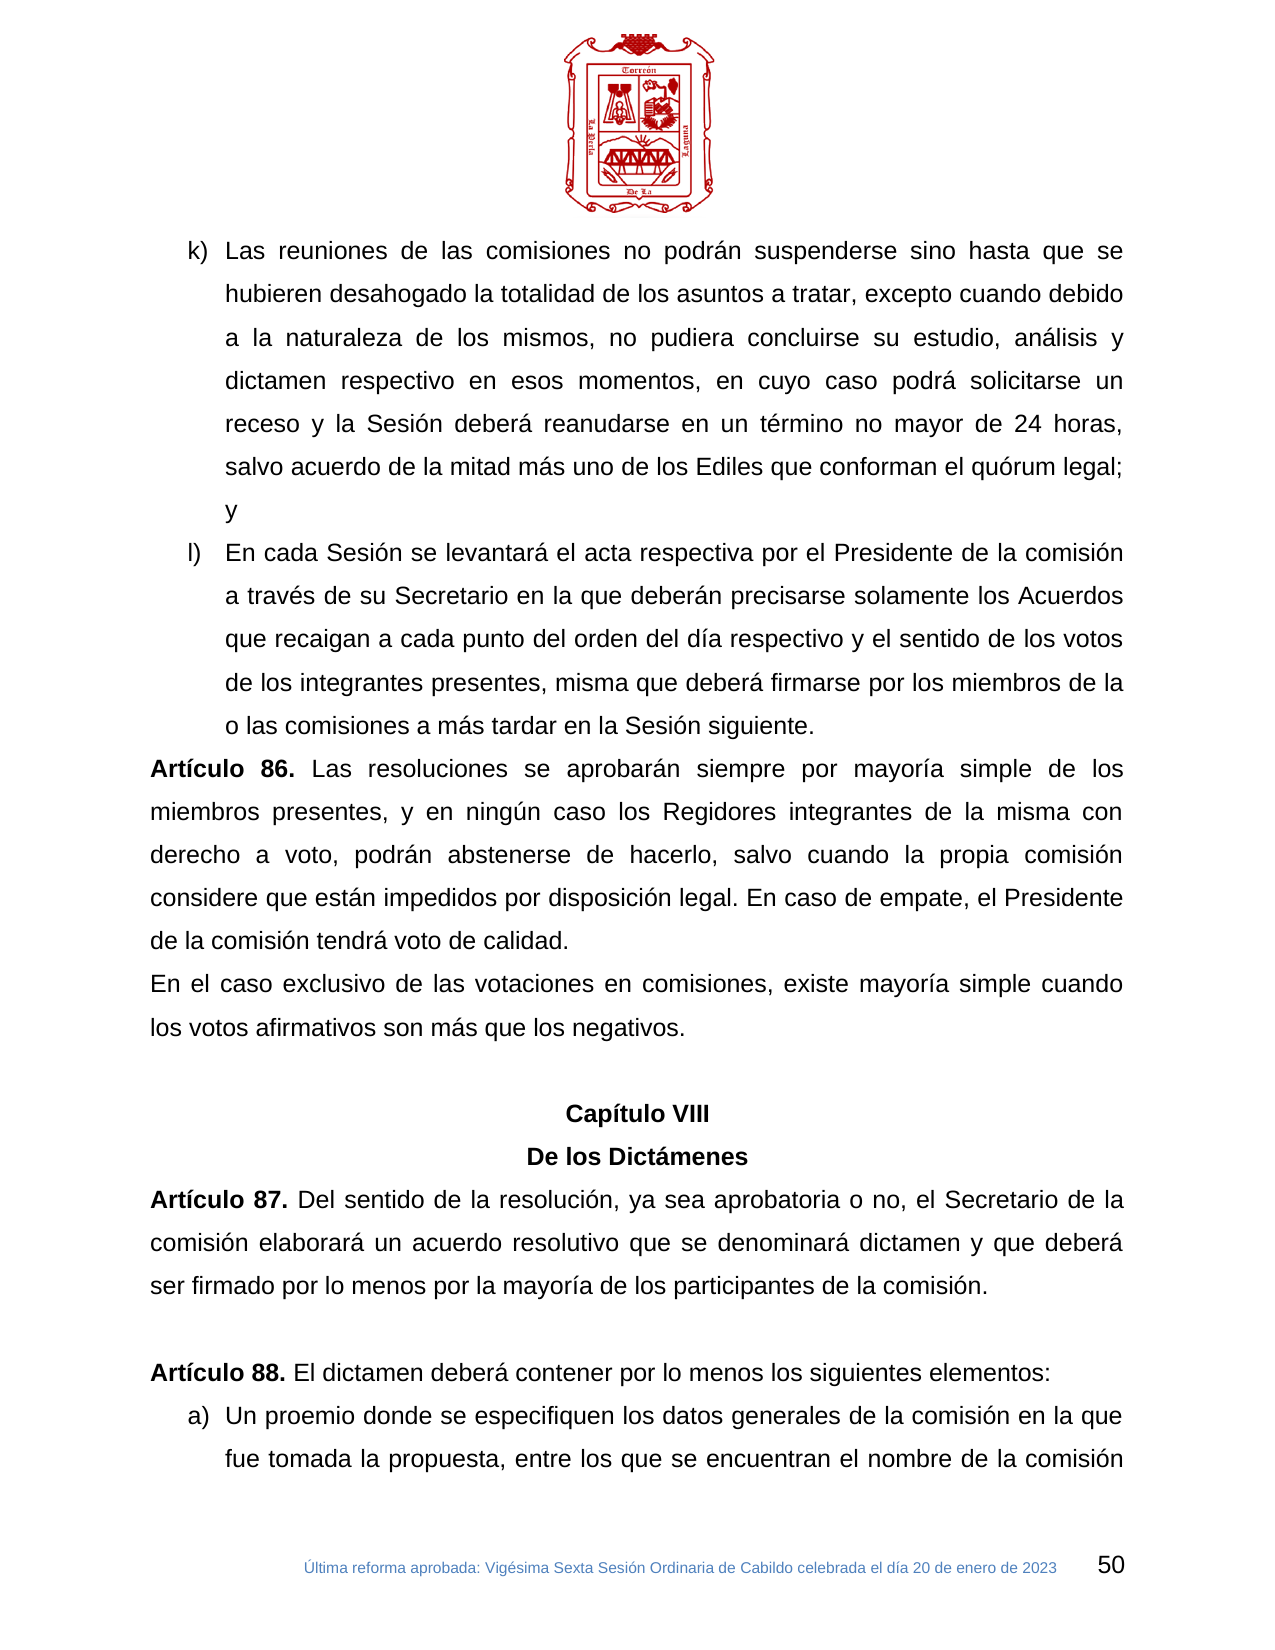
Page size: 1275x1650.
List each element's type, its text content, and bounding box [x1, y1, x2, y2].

text En el caso exclusivo de las votaciones en comisiones, existe mayoría simple cuando los votos afirmativos son más que los negativos. [150, 969, 1125, 1041]
text Capítulo VIII [150, 1099, 1125, 1128]
text Artículo 87. Del sentido de la resolución, ya sea aprobatoria o no, el Secretario de la comisión elaborará un acuerdo resolutivo que se denominará dictamen y que deberá ser firmado por lo menos por la mayoría de los participantes de la comisión. [150, 1185, 1125, 1300]
list Las reuniones de las comisiones no podrán suspenderse sino hasta que se hubieren desahogado la totalidad de los asuntos a tratar, excepto cuando debido a la naturaleza de los mismos, no pudiera concluirse su estudio, análisis y dictamen respectivo en esos momentos, en cuyo caso podrá solicitarse un receso y la Sesión deberá reanudarse en un término no mayor de 24 horas, salvo acuerdo de la mitad más uno de los Ediles que conforman el quórum legal; y [187, 236, 1125, 524]
picture [540, 28, 735, 218]
list En cada Sesión se levantará el acta respectiva por el Presidente de la comisión a través de su Secretario en la que deberán precisarse solamente los Acuerdos que recaigan a cada punto del orden del día respectivo y el sentido de los votos de los integrantes presentes, misma que deberá firmarse por los miembros de la o las comisiones a más tardar en la Sesión siguiente. [187, 538, 1125, 739]
text Artículo 86. Las resoluciones se aprobarán siempre por mayoría simple de los miembros presentes, y en ningún caso los Regidores integrantes de la misma con derecho a voto, podrán abstenerse de hacerlo, salvo cuando la propia comisión considere que están impedidos por disposición legal. En caso de empate, el Presidente de la comisión tendrá voto de calidad. [150, 754, 1125, 955]
text Artículo 88. El dictamen deberá contener por lo menos los siguientes elementos: [150, 1358, 1125, 1386]
text De los Dictámenes [150, 1142, 1125, 1171]
